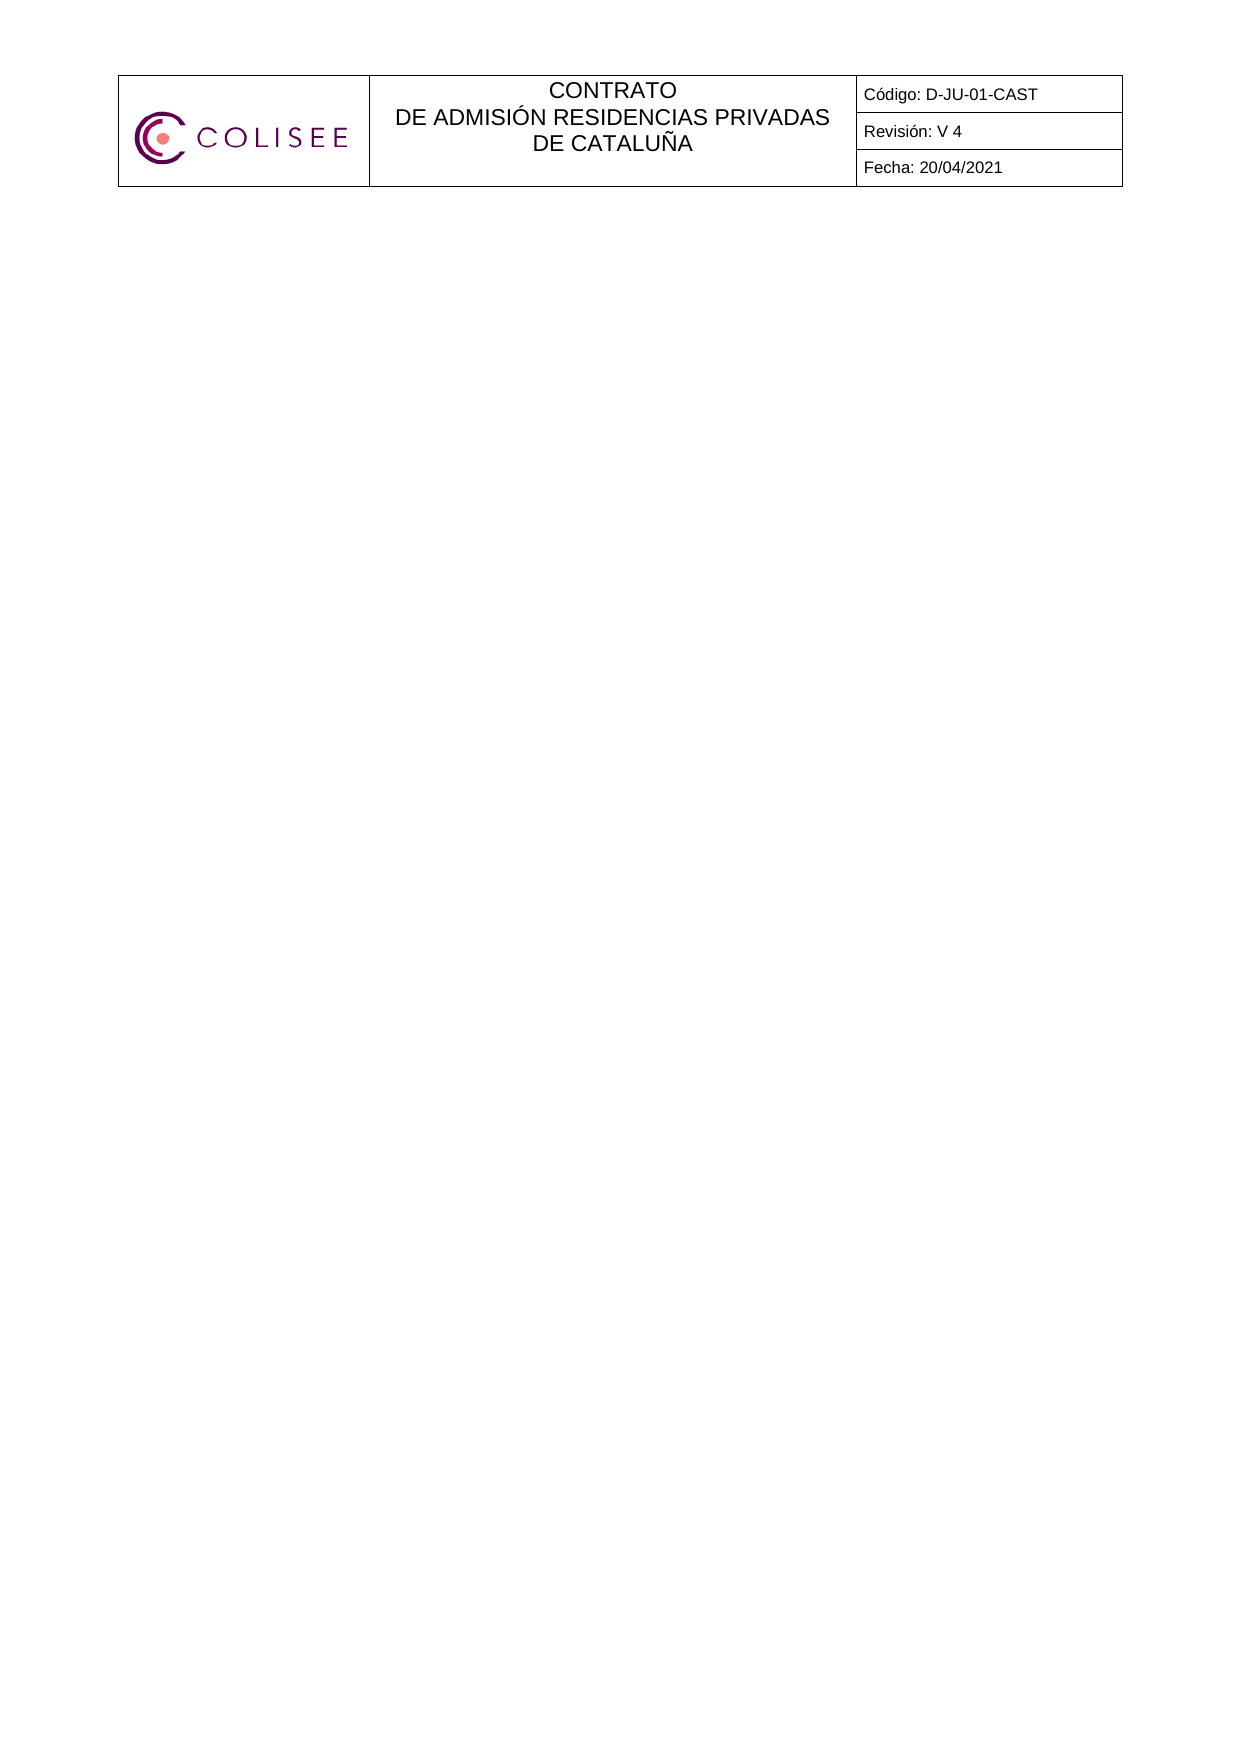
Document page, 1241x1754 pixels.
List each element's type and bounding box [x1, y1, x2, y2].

picture [119, 111, 369, 166]
